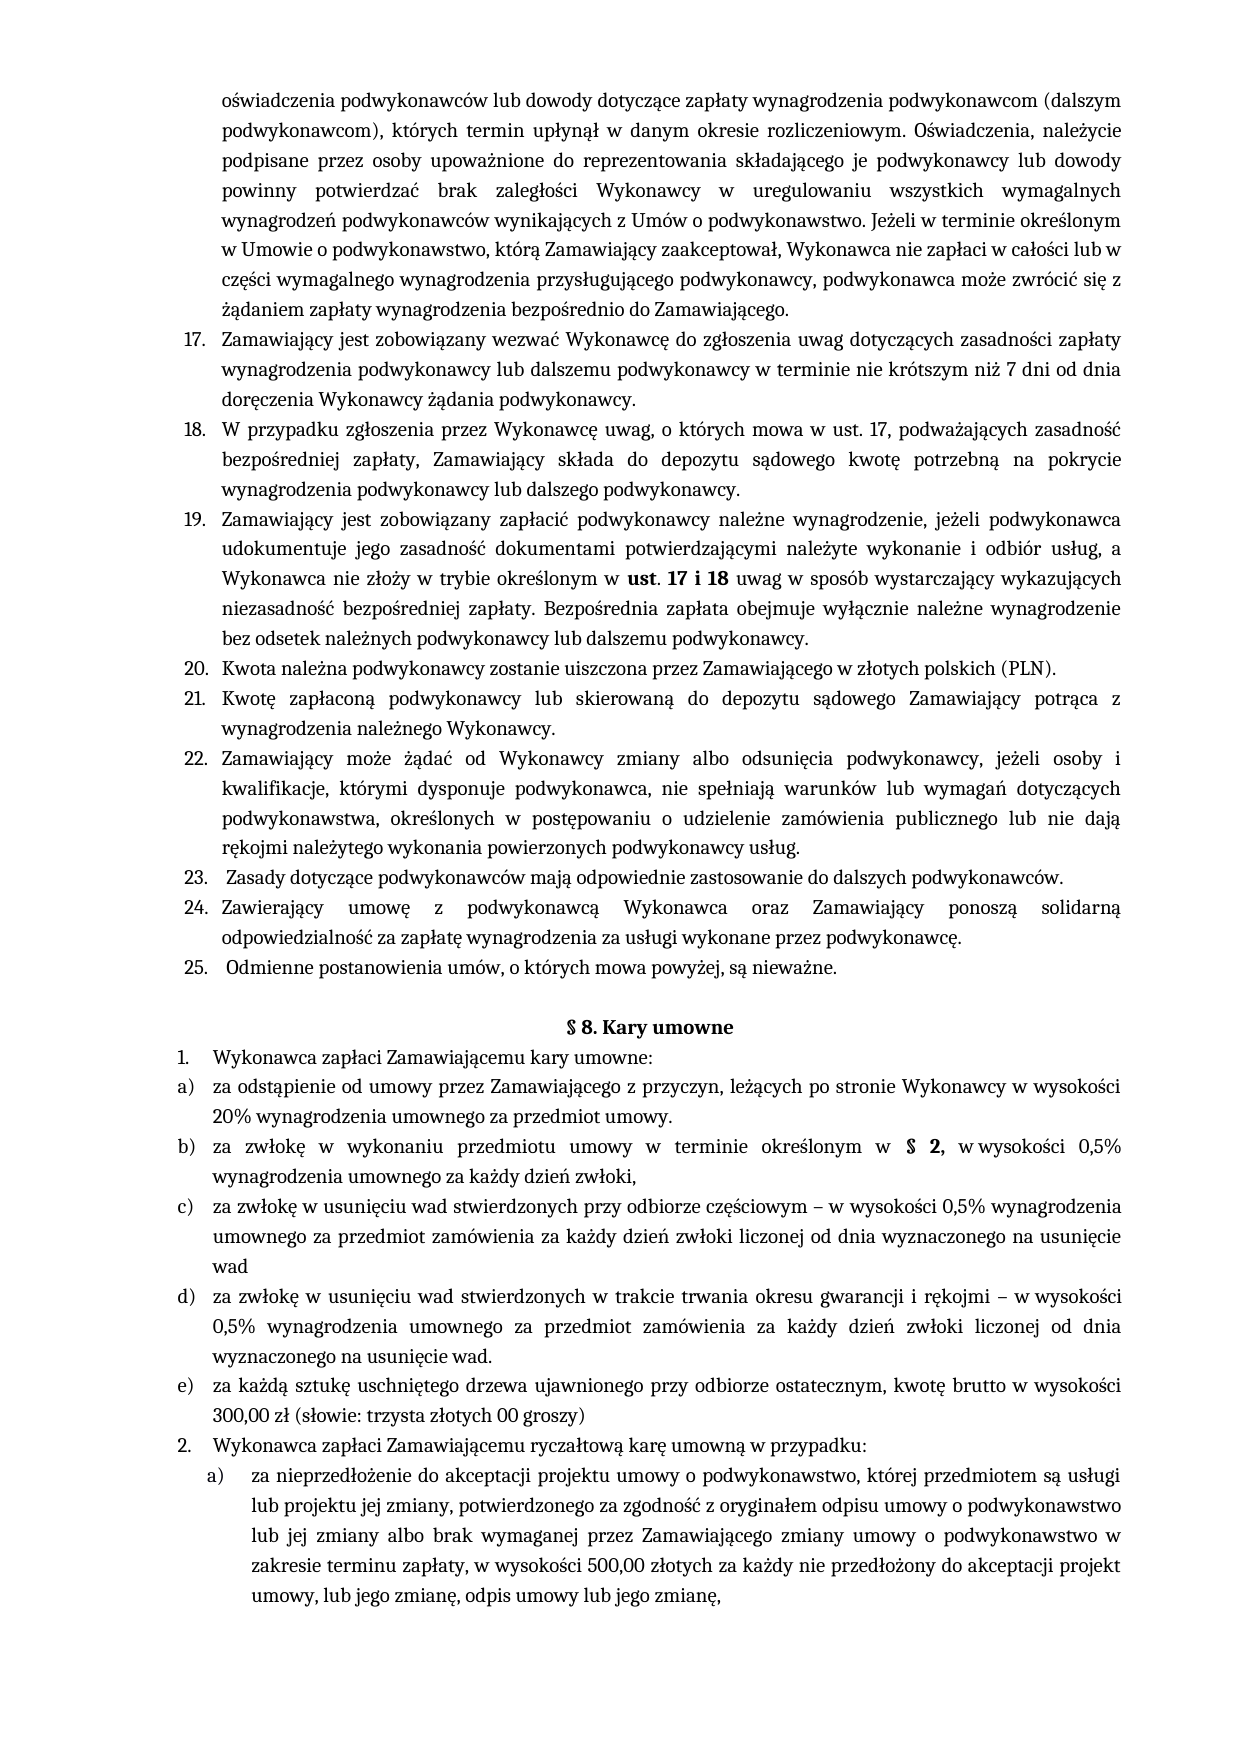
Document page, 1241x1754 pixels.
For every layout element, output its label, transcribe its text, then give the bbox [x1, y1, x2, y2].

list Kwotę zapłaconą podwykonawcy lub skierowaną do depozytu sądowego Zamawiający potrąca z wynagrodzenia należnego Wykonawcy. [184, 687, 1122, 740]
list Wykonawca zapłaci Zamawiającemu ryczałtową karę umowną w przypadku: [177, 1434, 1122, 1458]
list Zamawiający może żądać od Wykonawcy zmiany albo odsunięcia podwykonawcy, jeżeli osoby i kwalifikacje, którymi dysponuje podwykonawca, nie spełniają warunków lub wymagań dotyczących podwykonawstwa, określonych w postępowaniu o udzielenie zamówienia publicznego lub nie dają rękojmi należytego wykonania powierzonych podwykonawcy usług. [184, 746, 1122, 860]
list za zwłokę w wykonaniu przedmiotu umowy w terminie określonym w § 2, w wysokości 0,5% wynagrodzenia umownego za każdy dzień zwłoki, [177, 1135, 1122, 1189]
list W przypadku zgłoszenia przez Wykonawcę uwag, o których mowa w ust. 17, podważających zasadność bezpośredniej zapłaty, Zamawiający składa do depozytu sądowego kwotę potrzebną na pokrycie wynagrodzenia podwykonawcy lub dalszego podwykonawcy. [184, 417, 1122, 501]
list Zamawiający jest zobowiązany wezwać Wykonawcę do zgłoszenia uwag dotyczących zasadności zapłaty wynagrodzenia podwykonawcy lub dalszemu podwykonawcy w terminie nie krótszym niż 7 dni od dnia doręczenia Wykonawcy żądania podwykonawcy. [184, 328, 1122, 412]
list Wykonawca zapłaci Zamawiającemu kary umowne: [177, 1045, 1122, 1069]
list za nieprzedłożenie do akceptacji projektu umowy o podwykonawstwo, której przedmiotem są usługi lub projektu jej zmiany, potwierdzonego za zgodność z oryginałem odpisu umowy o podwykonawstwo lub jej zmiany albo brak wymaganej przez Zamawiającego zmiany umowy o podwykonawstwo w zakresie terminu zapłaty, w wysokości 500,00 złotych za każdy nie przedłożony do akceptacji projekt umowy, lub jego zmianę, odpis umowy lub jego zmianę, [207, 1464, 1122, 1607]
text § 8. Kary umowne [177, 1015, 1122, 1039]
list Odmienne postanowienia umów, o których mowa powyżej, są nieważne. [184, 956, 1122, 979]
list Kwota należna podwykonawcy zostanie uiszczona przez Zamawiającego w złotych polskich (PLN). [184, 657, 1122, 681]
list za zwłokę w usunięciu wad stwierdzonych w trakcie trwania okresu gwarancji i rękojmi – w wysokości 0,5% wynagrodzenia umownego za przedmiot zamówienia za każdy dzień zwłoki liczonej od dnia wyznaczonego na usunięcie wad. [177, 1284, 1122, 1368]
list Zawierający umowę z podwykonawcą Wykonawca oraz Zamawiający ponoszą solidarną odpowiedzialność za zapłatę wynagrodzenia za usługi wykonane przez podwykonawcę. [184, 896, 1122, 950]
list za odstąpienie od umowy przez Zamawiającego z przyczyn, leżących po stronie Wykonawcy w wysokości 20% wynagrodzenia umownego za przedmiot umowy. [177, 1075, 1122, 1129]
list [184, 89, 1122, 322]
list Zamawiający jest zobowiązany zapłacić podwykonawcy należne wynagrodzenie, jeżeli podwykonawca udokumentuje jego zasadność dokumentami potwierdzającymi należyte wykonanie i odbiór usług, a Wykonawca nie złoży w trybie określonym w ust. 17 i 18 uwag w sposób wystarczający wykazujących niezasadność bezpośredniej zapłaty. Bezpośrednia zapłata obejmuje wyłącznie należne wynagrodzenie bez odsetek należnych podwykonawcy lub dalszemu podwykonawcy. [184, 507, 1122, 651]
list za każdą sztukę uschniętego drzewa ujawnionego przy odbiorze ostatecznym, kwotę brutto w wysokości 300,00 zł (słowie: trzysta złotych 00 groszy) [177, 1374, 1122, 1428]
list za zwłokę w usunięciu wad stwierdzonych przy odbiorze częściowym – w wysokości 0,5% wynagrodzenia umownego za przedmiot zamówienia za każdy dzień zwłoki liczonej od dnia wyznaczonego na usunięcie wad [177, 1195, 1122, 1278]
list Zasady dotyczące podwykonawców mają odpowiednie zastosowanie do dalszych podwykonawców. [184, 866, 1122, 890]
